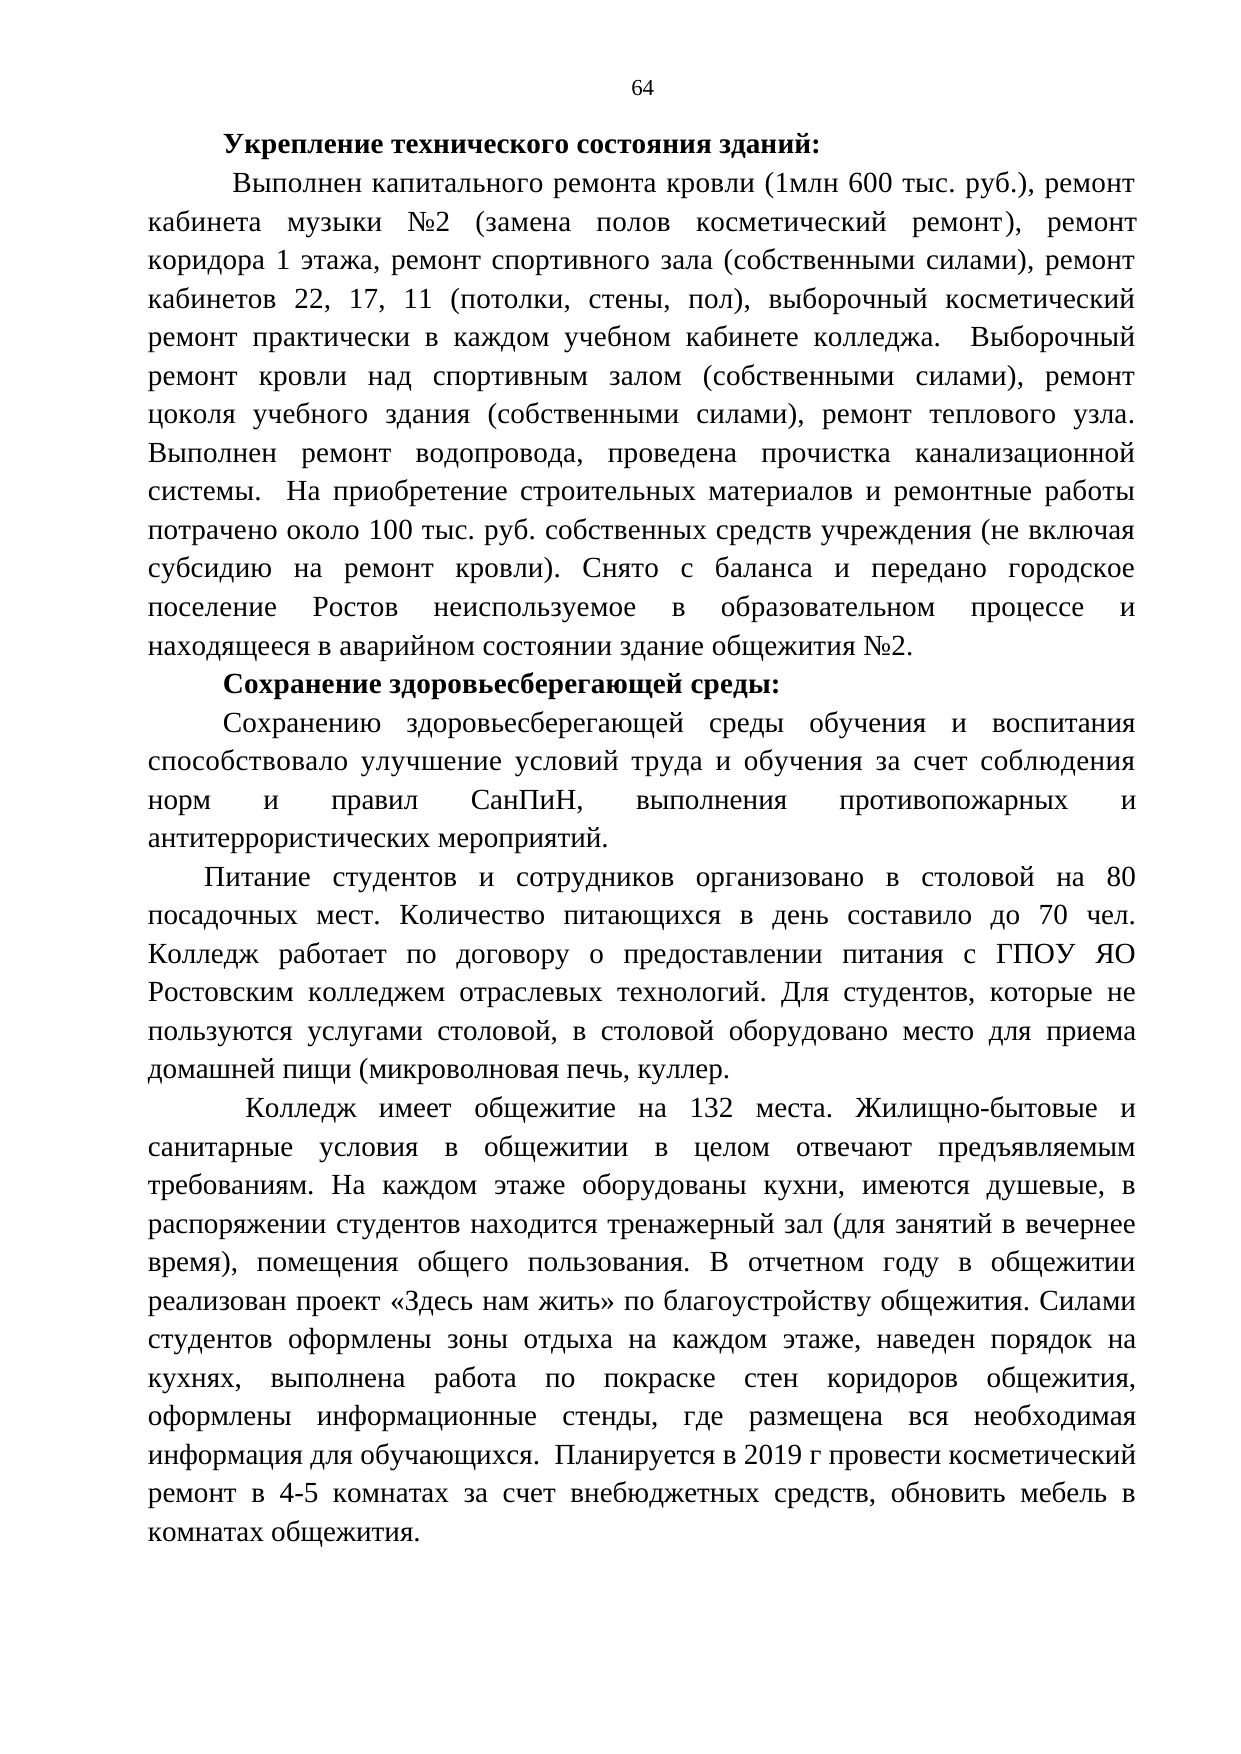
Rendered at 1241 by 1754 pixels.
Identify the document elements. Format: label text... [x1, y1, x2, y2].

text Сохранению здоровьесберегающей среды обучения и воспитания способствовало улучшение условий труда и обучения за счет соблюдения норм и правил СанПиН, выполнения противопожарных и антитеррористических мероприятий. [148, 705, 1137, 854]
text Укрепление технического состояния зданий: [148, 127, 1137, 160]
text Питание студентов и сотрудников организовано в столовой на 80 посадочных мест. Количество питающихся в день составило до 70 чел. Колледж работает по договору о предоставлении питания с ГПОУ ЯО Ростовским колледжем отраслевых технологий. Для студентов, которые не пользуются услугами столовой, в столовой оборудовано место для приема домашней пищи (микроволновая печь, куллер. [148, 859, 1137, 1085]
text Сохранение здоровьесберегающей среды: [148, 666, 1137, 700]
text Выполнен капитального ремонта кровли (1млн 600 тыс. руб.), ремонт кабинета музыки №2 (замена полов косметический ремонт), ремонт коридора 1 этажа, ремонт спортивного зала (собственными силами), ремонт кабинетов 22, 17, 11 (потолки, стены, пол), выборочный косметический ремонт практически в каждом учебном кабинете колледжа. Выборочный ремонт кровли над спортивным залом (собственными силами), ремонт цоколя учебного здания (собственными силами), ремонт теплового узла. Выполнен ремонт водопровода, проведена прочистка канализационной системы. На приобретение строительных материалов и ремонтные работы потрачено около 100 тыс. руб. собственных средств учреждения (не включая субсидию на ремонт кровли). Снято с баланса и передано городское поселение Ростов неиспользуемое в образовательном процессе и находящееся в аварийном состоянии здание общежития №2. [148, 165, 1137, 661]
text Колледж имеет общежитие на 132 места. Жилищно-бытовые и санитарные условия в общежитии в целом отвечают предъявляемым требованиям. На каждом этаже оборудованы кухни, имеются душевые, в распоряжении студентов находится тренажерный зал (для занятий в вечернее время), помещения общего пользования. В отчетном году в общежитии реализован проект «Здесь нам жить» по благоустройству общежития. Силами студентов оформлены зоны отдыха на каждом этаже, наведен порядок на кухнях, выполнена работа по покраске стен коридоров общежития, оформлены информационные стенды, где размещена вся необходимая информация для обучающихся. Планируется в 2019 г провести косметический ремонт в 4-5 комнатах за счет внебюджетных средств, обновить мебель в комнатах общежития. [148, 1090, 1137, 1548]
